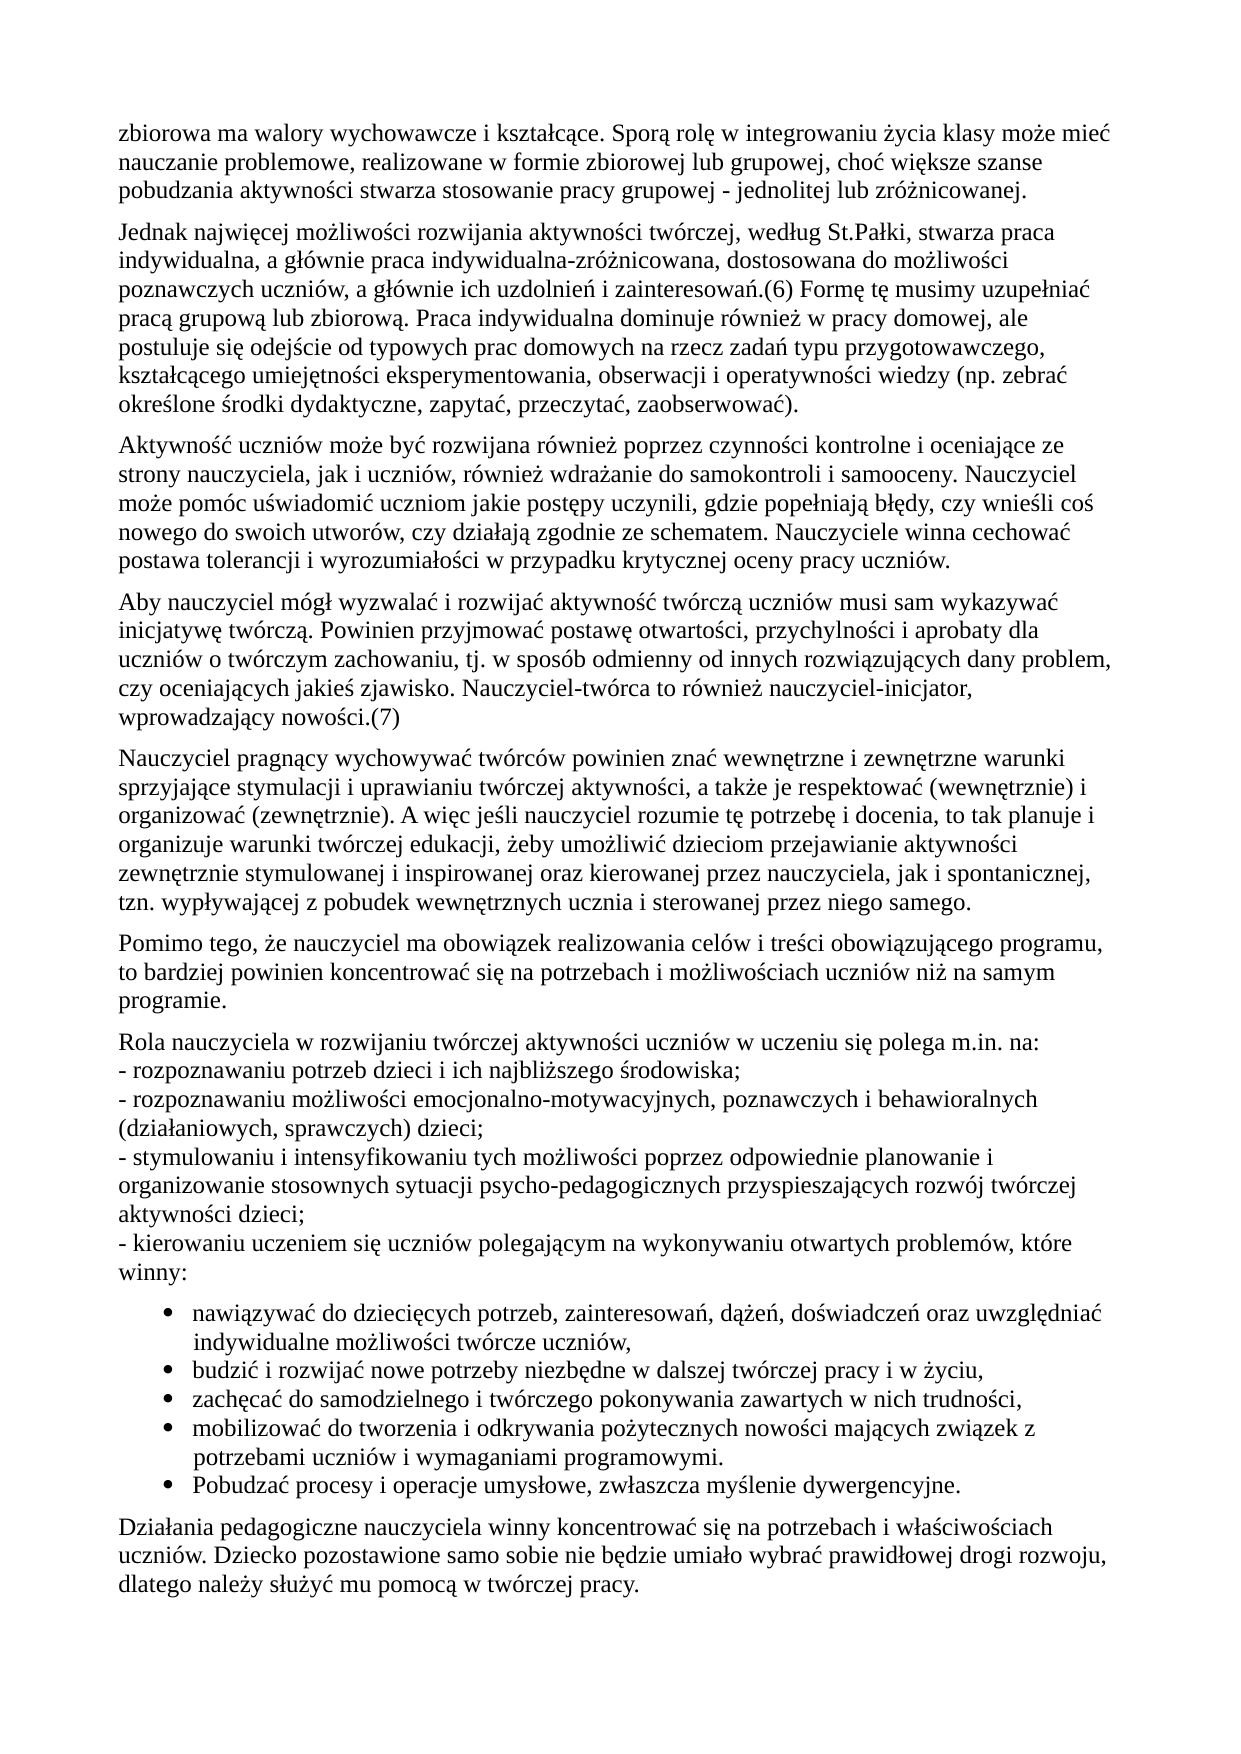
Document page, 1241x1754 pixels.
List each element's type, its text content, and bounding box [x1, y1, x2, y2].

list budzić i rozwijać nowe potrzeby niezbędne w dalszej twórczej pracy i w życiu, [164, 1356, 1122, 1384]
list Pobudzać procesy i operacje umysłowe, zwłaszcza myślenie dywergencyjne. [164, 1471, 1122, 1499]
text Działania pedagogiczne nauczyciela winny koncentrować się na potrzebach i właściwościach uczniów. Dziecko pozostawione samo sobie nie będzie umiało wybrać prawidłowej drogi rozwoju, dlatego należy służyć mu pomocą w twórczej pracy. [118, 1512, 1122, 1598]
list mobilizować do tworzenia i odkrywania pożytecznych nowości mających związek z potrzebami uczniów i wymaganiami programowymi. [164, 1413, 1122, 1471]
text Rola nauczyciela w rozwijaniu twórczej aktywności uczniów w uczeniu się polega m.in. na: - rozpoznawaniu potrzeb dzieci i ich najbliższego środowiska; - rozpoznawaniu możliwości emocjonalno-motywacyjnych, poznawczych i behawioralnych (działaniowych, sprawczych) dzieci; - stymulowaniu i intensyfikowaniu tych możliwości poprzez odpowiednie planowanie i organizowanie stosownych sytuacji psycho-pedagogicznych przyspieszających rozwój twórczej aktywności dzieci; - kierowaniu uczeniem się uczniów polegającym na wykonywaniu otwartych problemów, które winny: [118, 1027, 1122, 1286]
text Aby nauczyciel mógł wyzwalać i rozwijać aktywność twórczą uczniów musi sam wykazywać inicjatywę twórczą. Powinien przyjmować postawę otwartości, przychylności i aprobaty dla uczniów o twórczym zachowaniu, tj. w sposób odmienny od innych rozwiązujących dany problem, czy oceniających jakieś zjawisko. Nauczyciel-twórca to również nauczyciel-inicjator, wprowadzający nowości.(7) [118, 587, 1122, 731]
text Pomimo tego, że nauczyciel ma obowiązek realizowania celów i treści obowiązującego programu, to bardziej powinien koncentrować się na potrzebach i możliwościach uczniów niż na samym programie. [118, 928, 1122, 1014]
list nawiązywać do dziecięcych potrzeb, zainteresowań, dążeń, doświadczeń oraz uwzględniać indywidualne możliwości twórcze uczniów, [164, 1298, 1122, 1356]
text Aktywność uczniów może być rozwijana również poprzez czynności kontrolne i oceniające ze strony nauczyciela, jak i uczniów, również wdrażanie do samokontroli i samooceny. Nauczyciel może pomóc uświadomić uczniom jakie postępy uczynili, gdzie popełniają błędy, czy wnieśli coś nowego do swoich utworów, czy działają zgodnie ze schematem. Nauczyciele winna cechować postawa tolerancji i wyrozumiałości w przypadku krytycznej oceny pracy uczniów. [118, 431, 1122, 574]
text Nauczyciel pragnący wychowywać twórców powinien znać wewnętrzne i zewnętrzne warunki sprzyjające stymulacji i uprawianiu twórczej aktywności, a także je respektować (wewnętrznie) i organizować (zewnętrznie). A więc jeśli nauczyciel rozumie tę potrzebę i docenia, to tak planuje i organizuje warunki twórczej edukacji, żeby umożliwić dzieciom przejawianie aktywności zewnętrznie stymulowanej i inspirowanej oraz kierowanej przez nauczyciela, jak i spontanicznej, tzn. wypływającej z pobudek wewnętrznych ucznia i sterowanej przez niego samego. [118, 743, 1122, 916]
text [118, 118, 1122, 204]
text Jednak najwięcej możliwości rozwijania aktywności twórczej, według St.Pałki, stwarza praca indywidualna, a głównie praca indywidualna-zróżnicowana, dostosowana do możliwości poznawczych uczniów, a głównie ich uzdolnień i zainteresowań.(6) Formę tę musimy uzupełniać pracą grupową lub zbiorową. Praca indywidualna dominuje również w pracy domowej, ale postuluje się odejście od typowych prac domowych na rzecz zadań typu przygotowawczego, kształcącego umiejętności eksperymentowania, obserwacji i operatywności wiedzy (np. zebrać określone środki dydaktyczne, zapytać, przeczytać, zaobserwować). [118, 217, 1122, 418]
list zachęcać do samodzielnego i twórczego pokonywania zawartych w nich trudności, [164, 1384, 1122, 1413]
